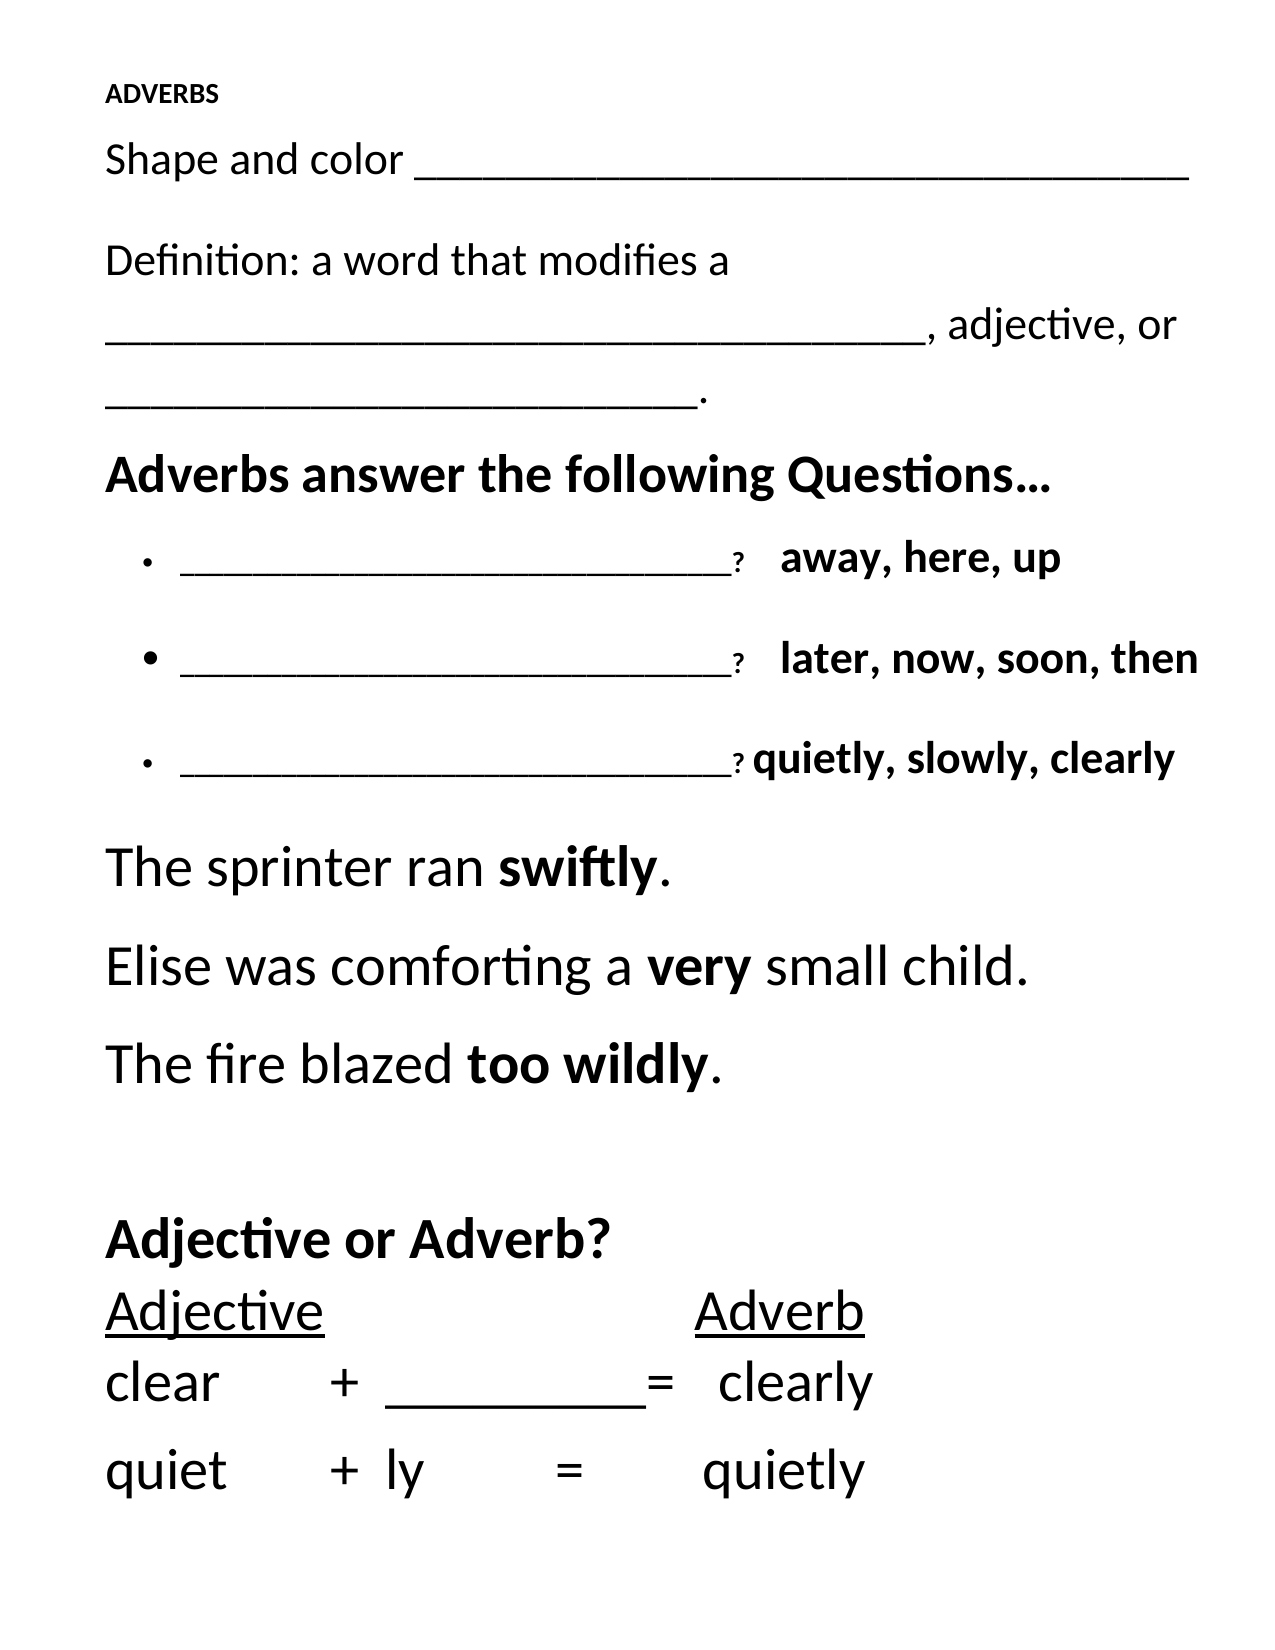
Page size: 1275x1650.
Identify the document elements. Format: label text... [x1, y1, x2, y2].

text Elise was comforting a very small child. [105, 928, 1200, 999]
text clear + _________= clearly [105, 1345, 1200, 1416]
text ADVERBS [105, 75, 1200, 111]
text The fire blazed too wildly. [105, 1027, 1200, 1098]
list ______________________________________? quietly, slowly, clearly [142, 729, 1200, 785]
text Shape and color __________________________________ [105, 130, 1200, 186]
text quiet + ly = quietly [105, 1433, 1200, 1504]
text The sprinter ran swiftly. [105, 830, 1200, 901]
text Adjective or Adverb? [105, 1202, 1200, 1273]
list ______________________________________? later, now, soon, then [142, 629, 1200, 684]
text Definition: a word that modifies a ____________________________________, adjective, or __________________________. [105, 231, 1200, 415]
text Adverbs answer the following Questions… [105, 440, 1200, 506]
list ______________________________________? away, here, up [142, 528, 1200, 584]
text Adjective Adverb [105, 1273, 1200, 1345]
